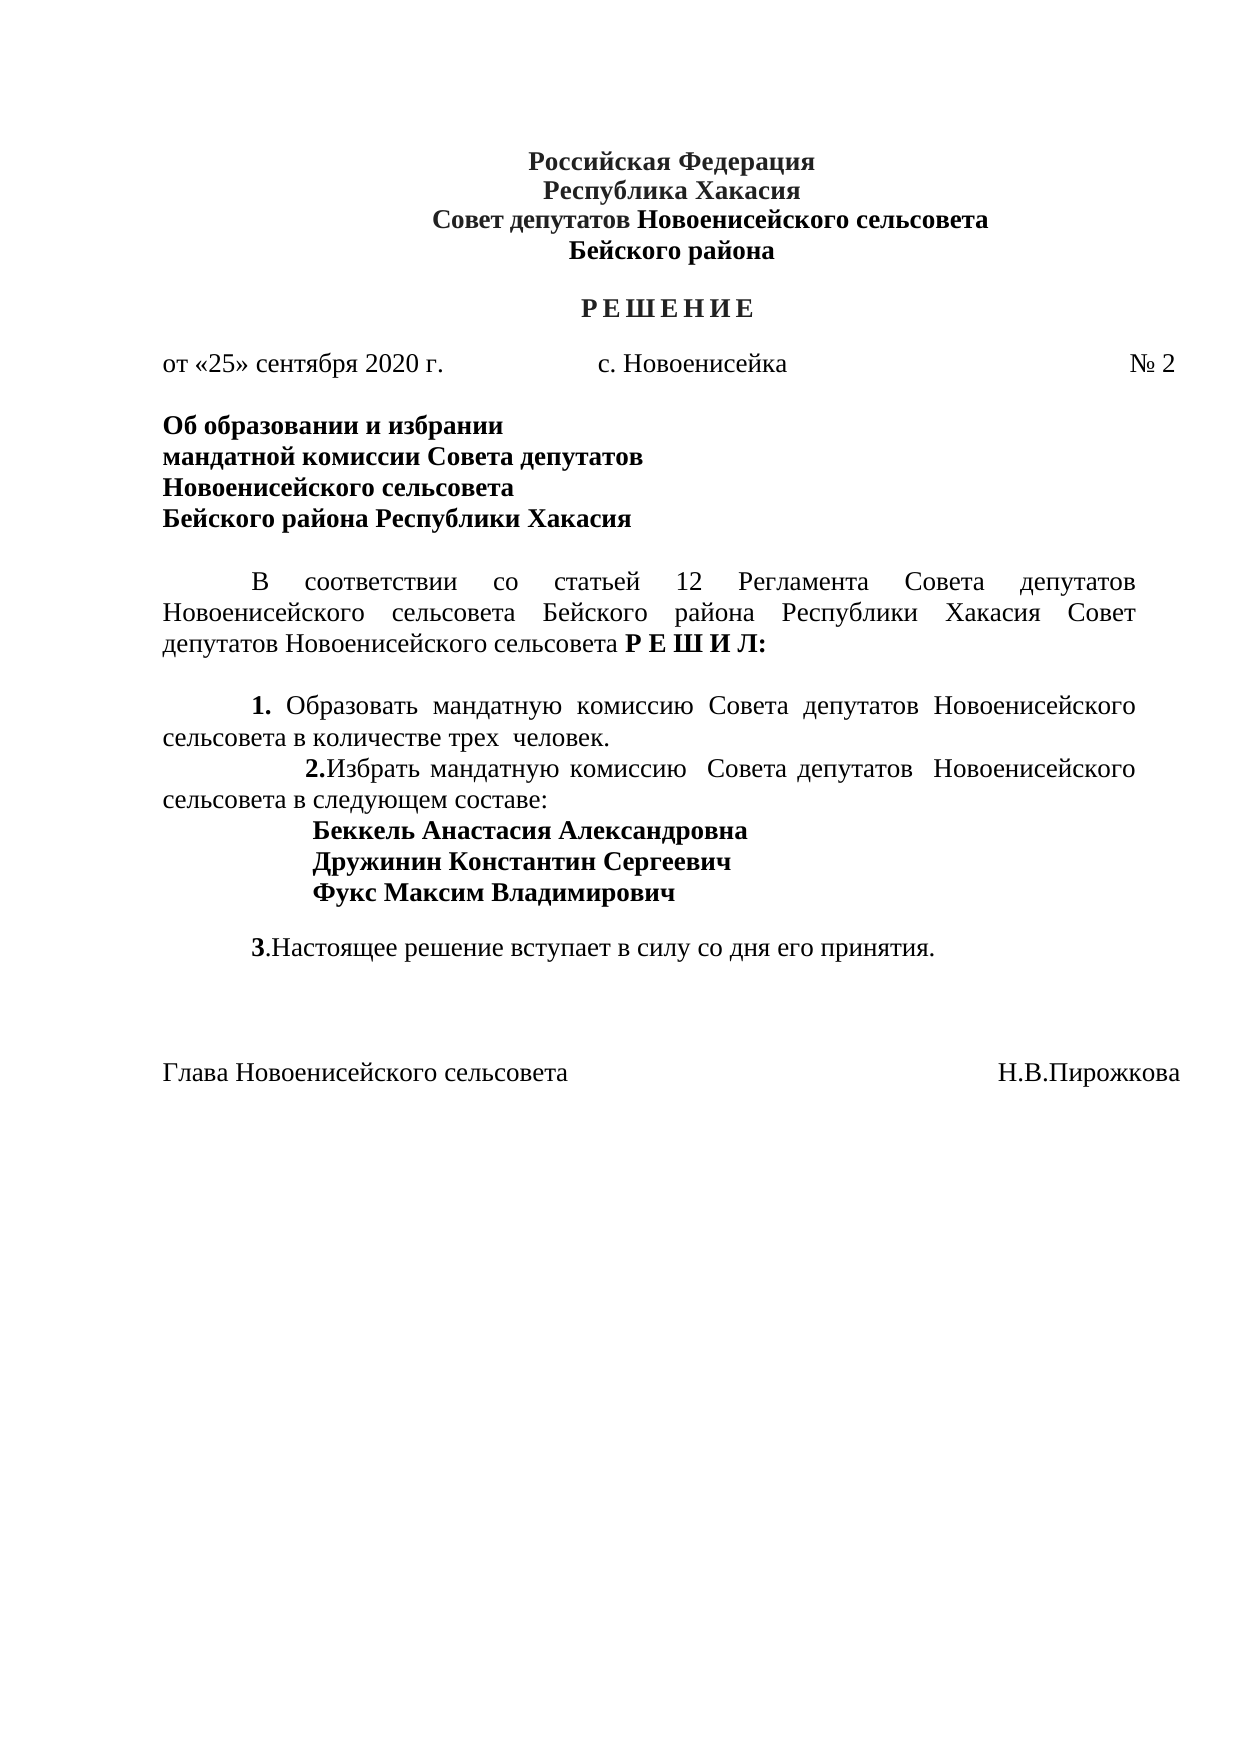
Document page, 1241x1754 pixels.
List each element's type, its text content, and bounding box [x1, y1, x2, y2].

text Фукс Максим Владимирович [162, 876, 1181, 907]
text РЕШЕНИЕ [393, 294, 995, 323]
text Бейского района Республики Хакасия [162, 503, 1137, 534]
text 1. Образовать мандатную комиссию Совета депутатов Новоенисейского сельсовета в количестве трех человек. [162, 689, 1137, 752]
text от «25» сентября 2020 г. с. Новоенисейка № 2 [162, 347, 1181, 378]
text 2.Избрать мандатную комиссию Совета депутатов Новоенисейского сельсовета в следующем составе: [162, 752, 1137, 814]
text Республика Хакасия [162, 176, 1181, 205]
text Совет депутатов Новоенисейского сельсовета [393, 205, 995, 234]
text Российская Федерация [162, 147, 1181, 176]
text Беккель Анастасия Александровна [162, 814, 1137, 845]
text В соответствии со статьей 12 Регламента Совета депутатов Новоенисейского сельсовета Бейского района Республики Хакасия Совет депутатов Новоенисейского сельсовета Р Е Ш И Л: [162, 565, 1137, 658]
text Новоенисейского сельсовета [162, 471, 1137, 503]
text Дружинин Константин Сергеевич [237, 845, 1137, 876]
text Глава Новоенисейского сельсовета Н.В.Пирожкова [162, 1056, 1181, 1087]
text Об образовании и избрании [162, 409, 1181, 440]
text Бейского района [162, 234, 1181, 265]
text мандатной комиссии Совета депутатов [162, 440, 1181, 471]
text 3.Настоящее решение вступает в силу со дня его принятия. [251, 932, 1137, 963]
